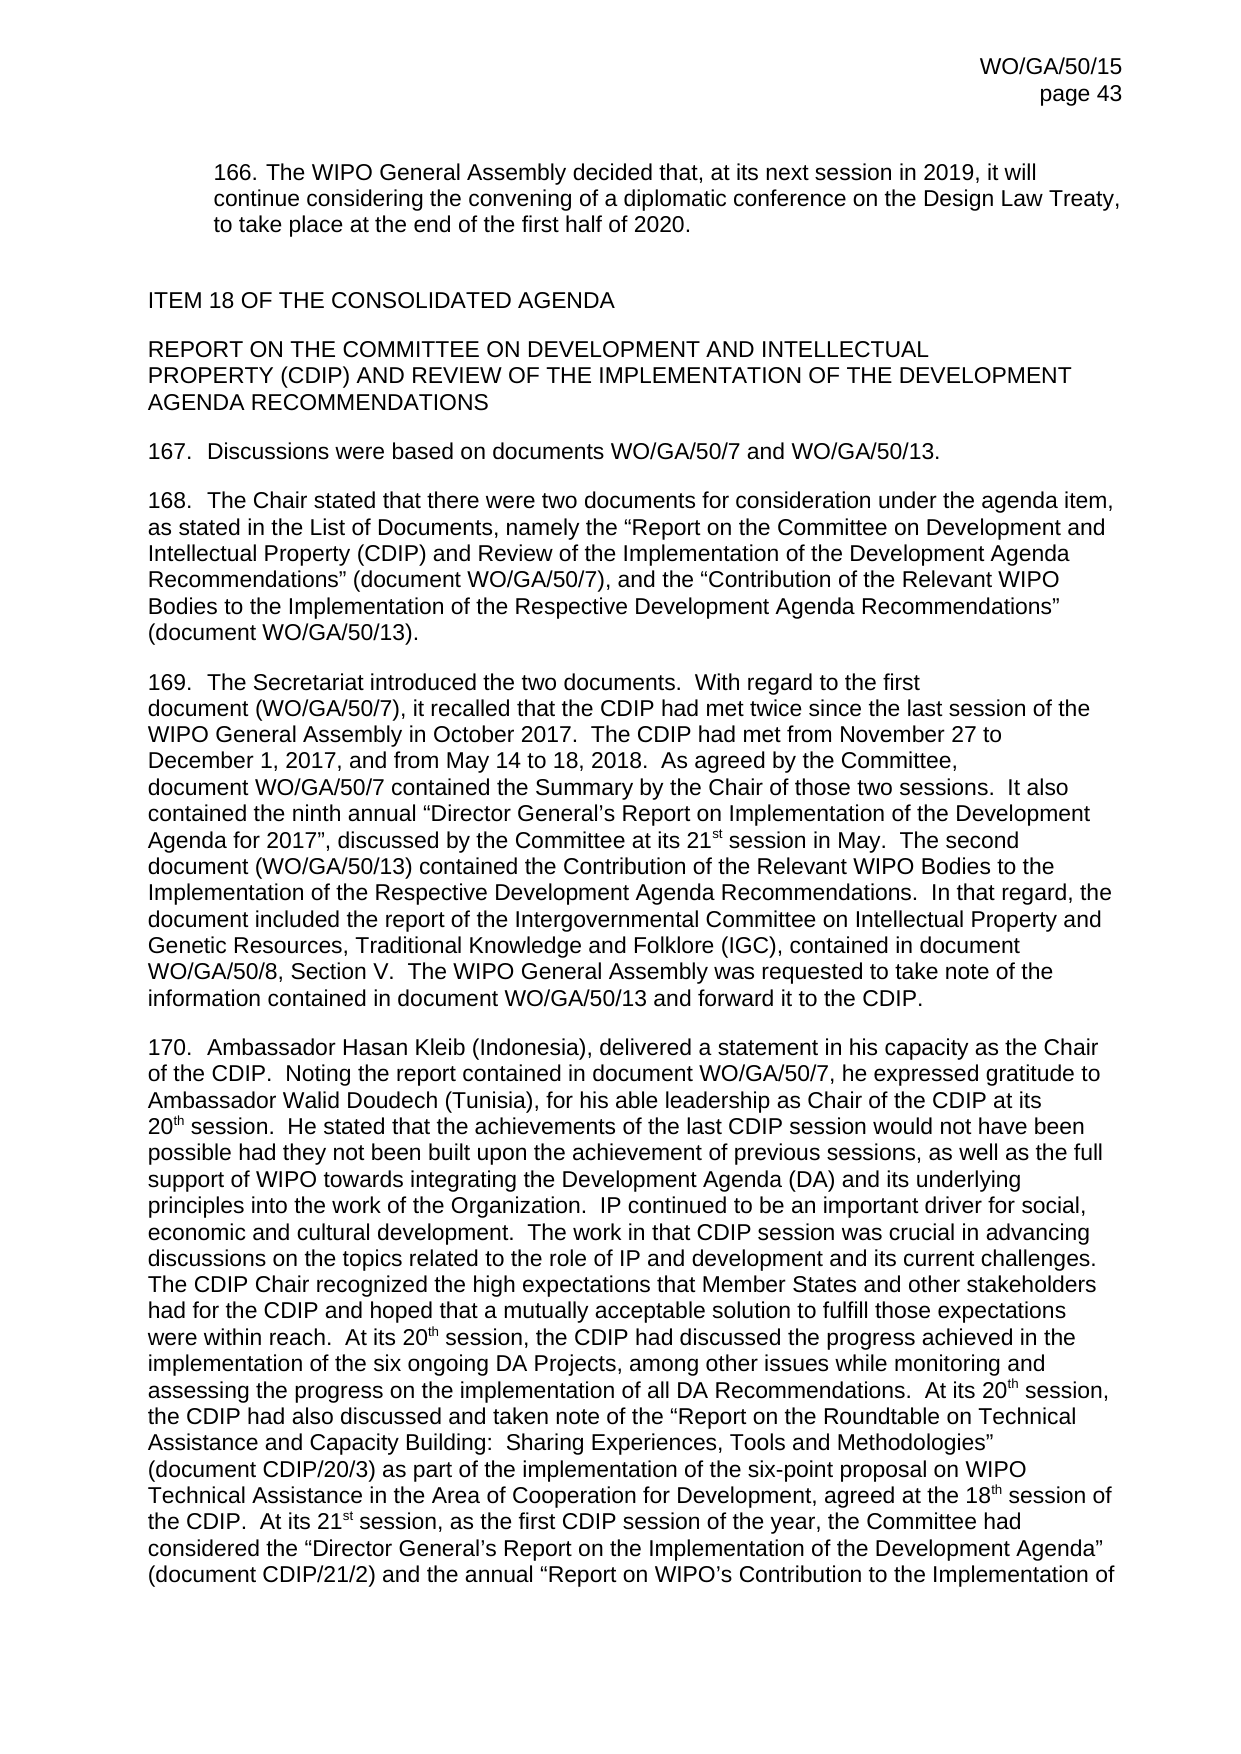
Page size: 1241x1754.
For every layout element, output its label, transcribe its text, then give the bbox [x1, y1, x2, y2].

text The WIPO General Assembly decided that, at its next session in 2019, it will continue considering the convening of a diplomatic conference on the Design Law Treaty, to take place at the end of the first half of 2020. [213, 158, 1122, 238]
subtitle ITEM 18 OF THE CONSOLIDATED AGENDA [148, 287, 1122, 313]
text The Chair stated that there were two documents for consideration under the agenda item, as stated in the List of Documents, namely the “Report on the Committee on Development and Intellectual Property (CDIP) and Review of the Implementation of the Development Agenda Recommendations” (document WO/GA/50/7), and the “Contribution of the Relevant WIPO Bodies to the Implementation of the Respective Development Agenda Recommendations” (document WO/GA/50/13). [148, 487, 1122, 646]
text Discussions were based on documents WO/GA/50/7 and WO/GA/50/13. [148, 438, 1122, 464]
text The Secretariat introduced the two documents. With regard to the first document (WO/GA/50/7), it recalled that the CDIP had met twice since the last session of the WIPO General Assembly in October 2017. The CDIP had met from November 27 to December 1, 2017, and from May 14 to 18, 2018. As agreed by the Committee, document WO/GA/50/7 contained the Summary by the Chair of those two sessions. It also contained the ninth annual “Director General’s Report on Implementation of the Development Agenda for 2017”, discussed by the Committee at its 21st session in May. The second document (WO/GA/50/13) contained the Contribution of the Relevant WIPO Bodies to the Implementation of the Respective Development Agenda Recommendations. In that regard, the document included the report of the Intergovernmental Committee on Intellectual Property and Genetic Resources, Traditional Knowledge and Folklore (IGC), contained in document WO/GA/50/8, Section V. The WIPO General Assembly was requested to take note of the information contained in document WO/GA/50/13 and forward it to the CDIP. [148, 668, 1122, 1011]
subtitle REPORT ON THE COMMITTEE ON DEVELOPMENT AND INTELLECTUAL PROPERTY (CDIP) AND REVIEW OF THE IMPLEMENTATION OF THE DEVELOPMENT AGENDA RECOMMENDATIONS [148, 336, 1122, 415]
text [148, 1034, 1122, 1587]
